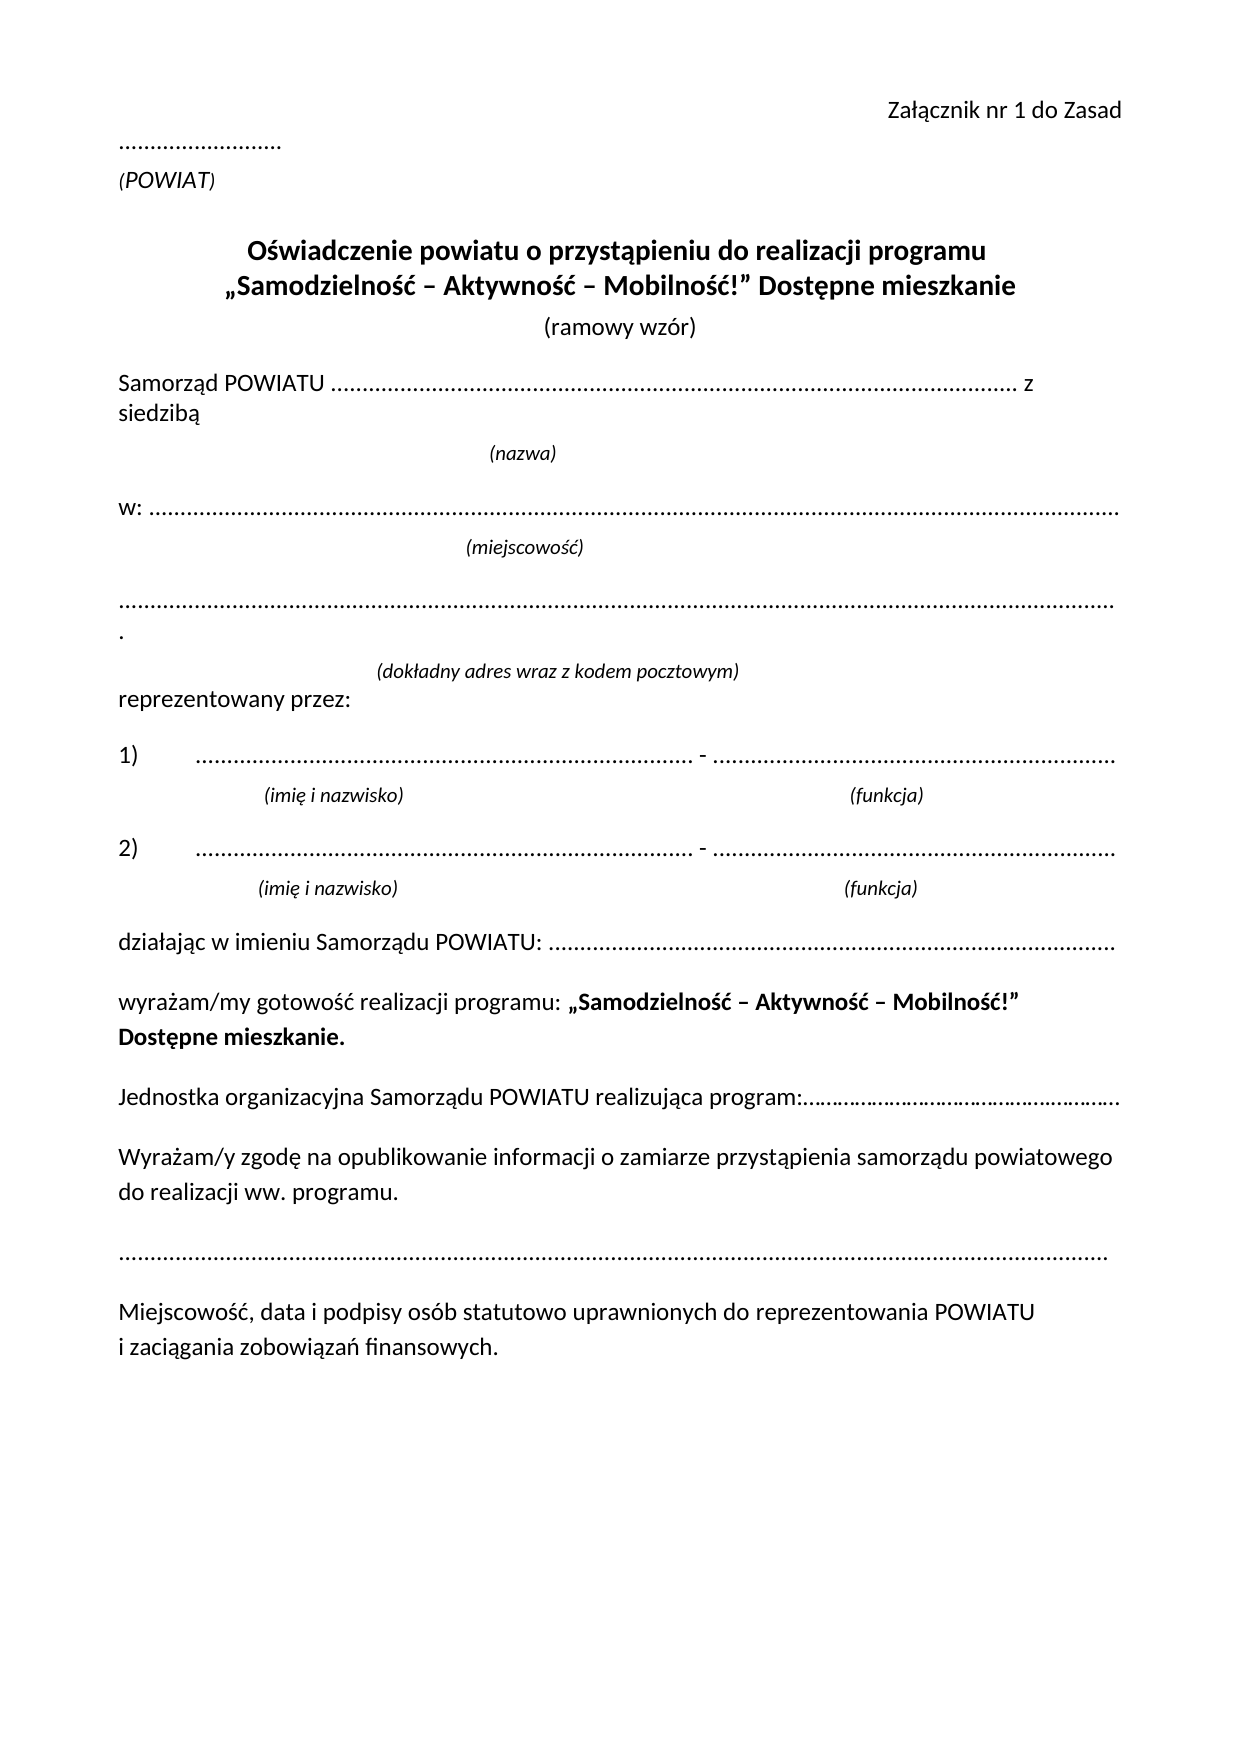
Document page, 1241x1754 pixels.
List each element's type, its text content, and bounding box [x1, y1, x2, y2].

text działając w imieniu Samorządu POWIATU: .......................................................................................... [118, 926, 1122, 956]
text (ramowy wzór) [118, 311, 1122, 342]
text (imię i nazwisko) (funkcja) [192, 875, 1122, 901]
text wyrażam/my gotowość realizacji programu: „Samodzielność – Aktywność – Mobilność!” Dostępne mieszkanie. [118, 986, 1122, 1051]
text .......................... [118, 125, 1122, 156]
text reprezentowany przez: [118, 683, 1122, 714]
list ............................................................................... - ................................................................ [118, 832, 1122, 863]
text (miejscowość) [118, 534, 1122, 559]
list ............................................................................... - ................................................................ [118, 739, 1122, 769]
text ............................................................................................................................................................. [118, 1236, 1122, 1266]
text Jednostka organizacyjna Samorządu POWIATU realizująca program:…………………………………….………… [118, 1081, 1122, 1111]
text Samorząd POWIATU ............................................................................................................. z siedzibą [118, 367, 1122, 428]
text (imię i nazwisko) (funkcja) [118, 782, 1122, 807]
text Oświadczenie powiatu o przystąpieniu do realizacji programu „Samodzielność – Aktywność – Mobilność!” Dostępne mieszkanie [118, 232, 1122, 303]
text w: .......................................................................................................................................................... [118, 491, 1122, 521]
text (nazwa) [118, 441, 1122, 466]
text Wyrażam/y zgodę na opublikowanie informacji o zamiarze przystąpienia samorządu powiatowego do realizacji ww. programu. [118, 1141, 1122, 1206]
text Miejscowość, data i podpisy osób statutowo uprawnionych do reprezentowania POWIATU i zaciągania zobowiązań finansowych. [118, 1296, 1122, 1361]
text ............................................................................................................................................................... [118, 584, 1122, 645]
text (dokładny adres wraz z kodem pocztowym) [118, 658, 1122, 683]
text (POWIAT) [118, 164, 1122, 194]
text Załącznik nr 1 do Zasad [118, 94, 1122, 125]
